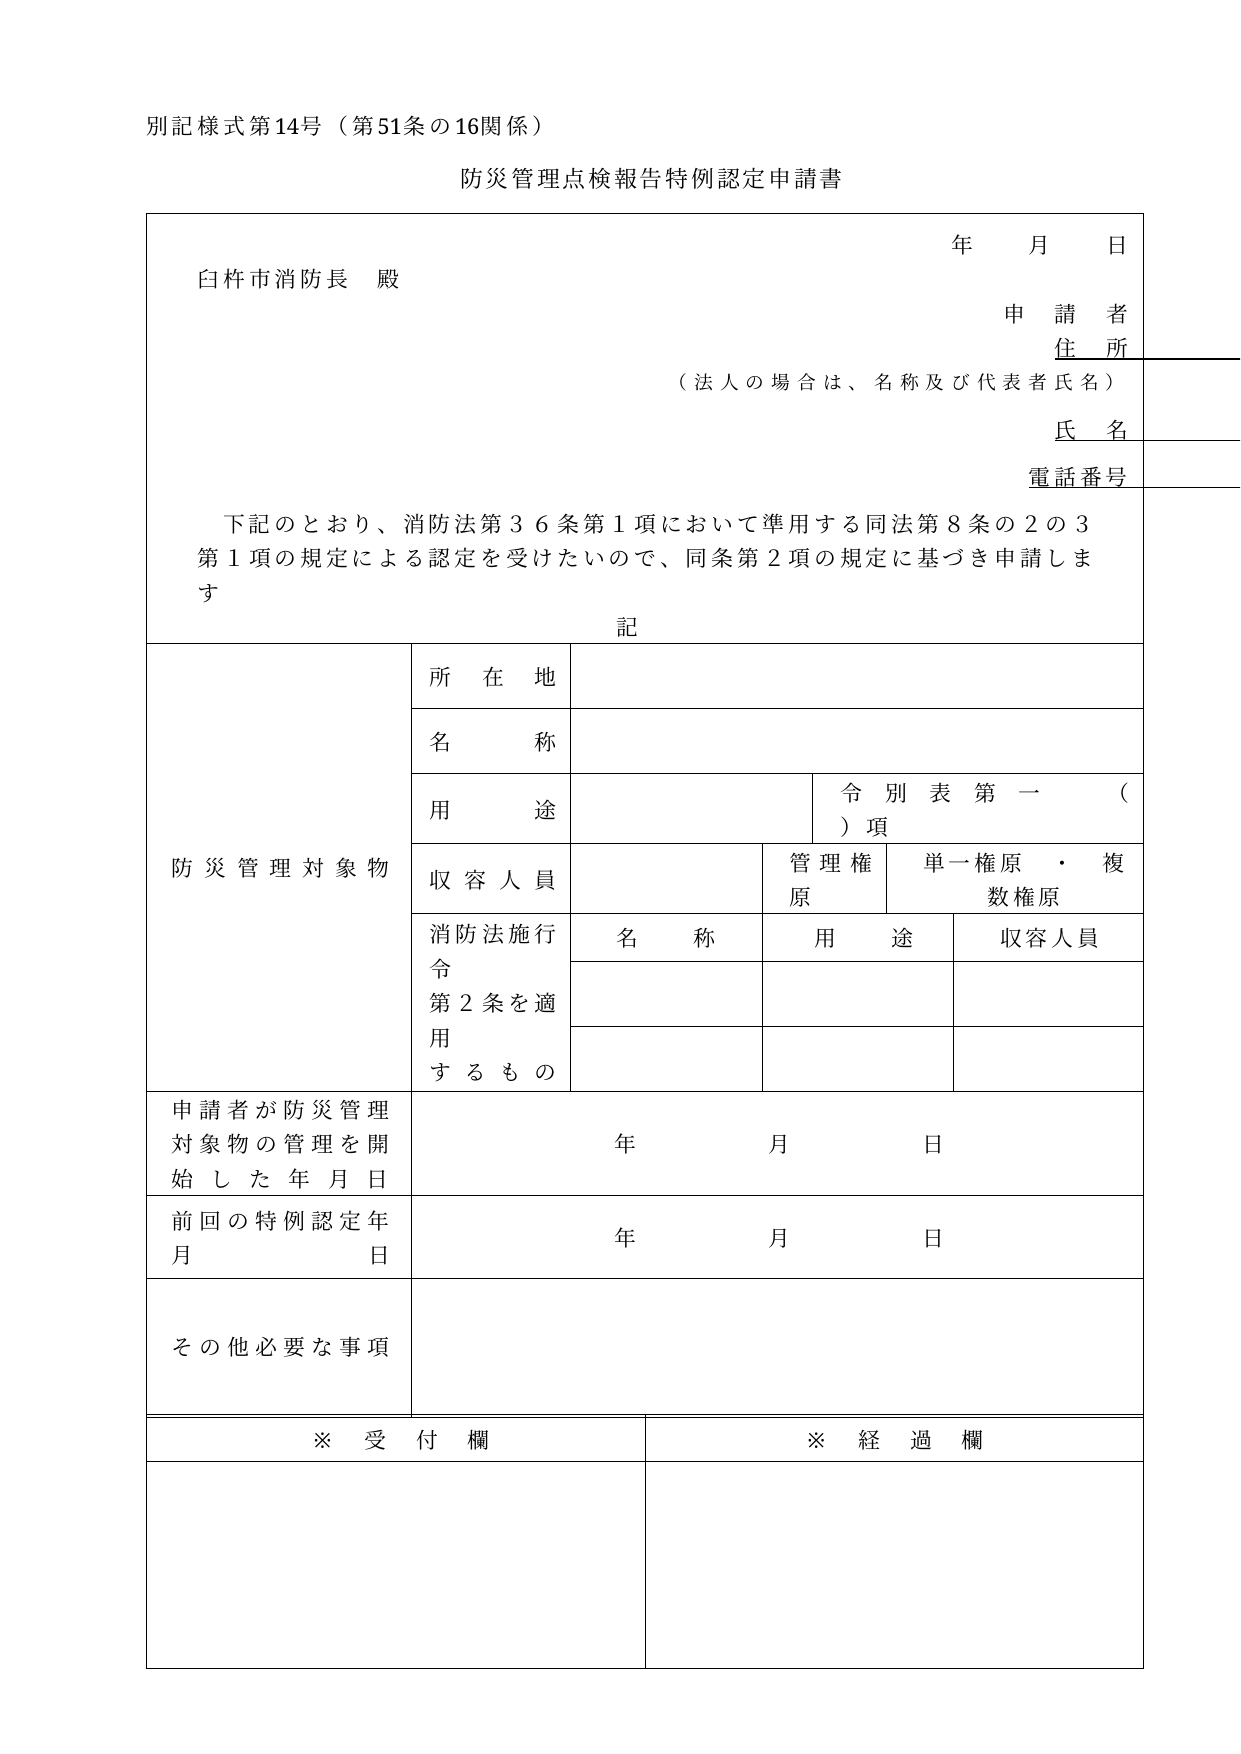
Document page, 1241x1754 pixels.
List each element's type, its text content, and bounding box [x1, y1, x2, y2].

table_cell [763, 1027, 953, 1091]
table_cell 収容人員 [954, 914, 1143, 961]
table_cell [571, 962, 762, 1026]
table_cell 年 月 日 [412, 1196, 1143, 1278]
table_cell [954, 1027, 1143, 1091]
table_cell [763, 962, 953, 1026]
table_cell 収容人員 [412, 844, 570, 913]
table_cell [571, 1027, 762, 1091]
table_cell その他必要な事項 [147, 1279, 411, 1413]
table_cell 年 月 日 臼杵市消防長 殿 申 請 者 住 所 （法人の場合は、名称及び代表者氏名） 氏 名 電話番号 下記のとおり、消防法第３６条第１項において準用する同法第８条の２の３第１項の規定による認定を受けたいので、同条第２項の規定に基づき申請します 記 [147, 214, 1143, 643]
table_cell [412, 1279, 1143, 1413]
table_cell [571, 774, 812, 843]
table_cell 年 月 日 [412, 1092, 1143, 1195]
table_cell 所在地 [412, 644, 570, 708]
table_cell 名 称 [571, 914, 762, 961]
table_cell 申請者が防災管理対象物の管理を開始した年月日 [147, 1092, 411, 1195]
table_cell [571, 844, 762, 913]
table_cell 管理権原 [763, 844, 886, 913]
table_cell ※ 経 過 欄 [646, 1418, 1143, 1461]
table_cell 用 途 [763, 914, 953, 961]
table_cell 令別表第一 （ ）項 [813, 774, 1143, 843]
table_cell [571, 644, 1143, 708]
table_cell 前回の特例認定年月日 [147, 1196, 411, 1278]
table_cell 名称 [412, 709, 570, 773]
table_cell 防災管理対象物 [147, 644, 411, 1091]
table_cell [571, 709, 1143, 773]
table_cell 単一権原 ・ 複数権原 [887, 844, 1143, 913]
table_header 防災管理点検報告特例認定申請書 [146, 142, 1144, 213]
table_cell [646, 1462, 1143, 1667]
table_cell 用途 [412, 774, 570, 843]
table_cell 消防法施行令 第２条を適用 するもの [412, 914, 570, 1091]
table_cell ※ 受 付 欄 [147, 1418, 645, 1461]
table_cell [954, 962, 1143, 1026]
text 別記様式第14号（第51条の16関係） [146, 108, 1124, 142]
table_cell [147, 1462, 645, 1667]
